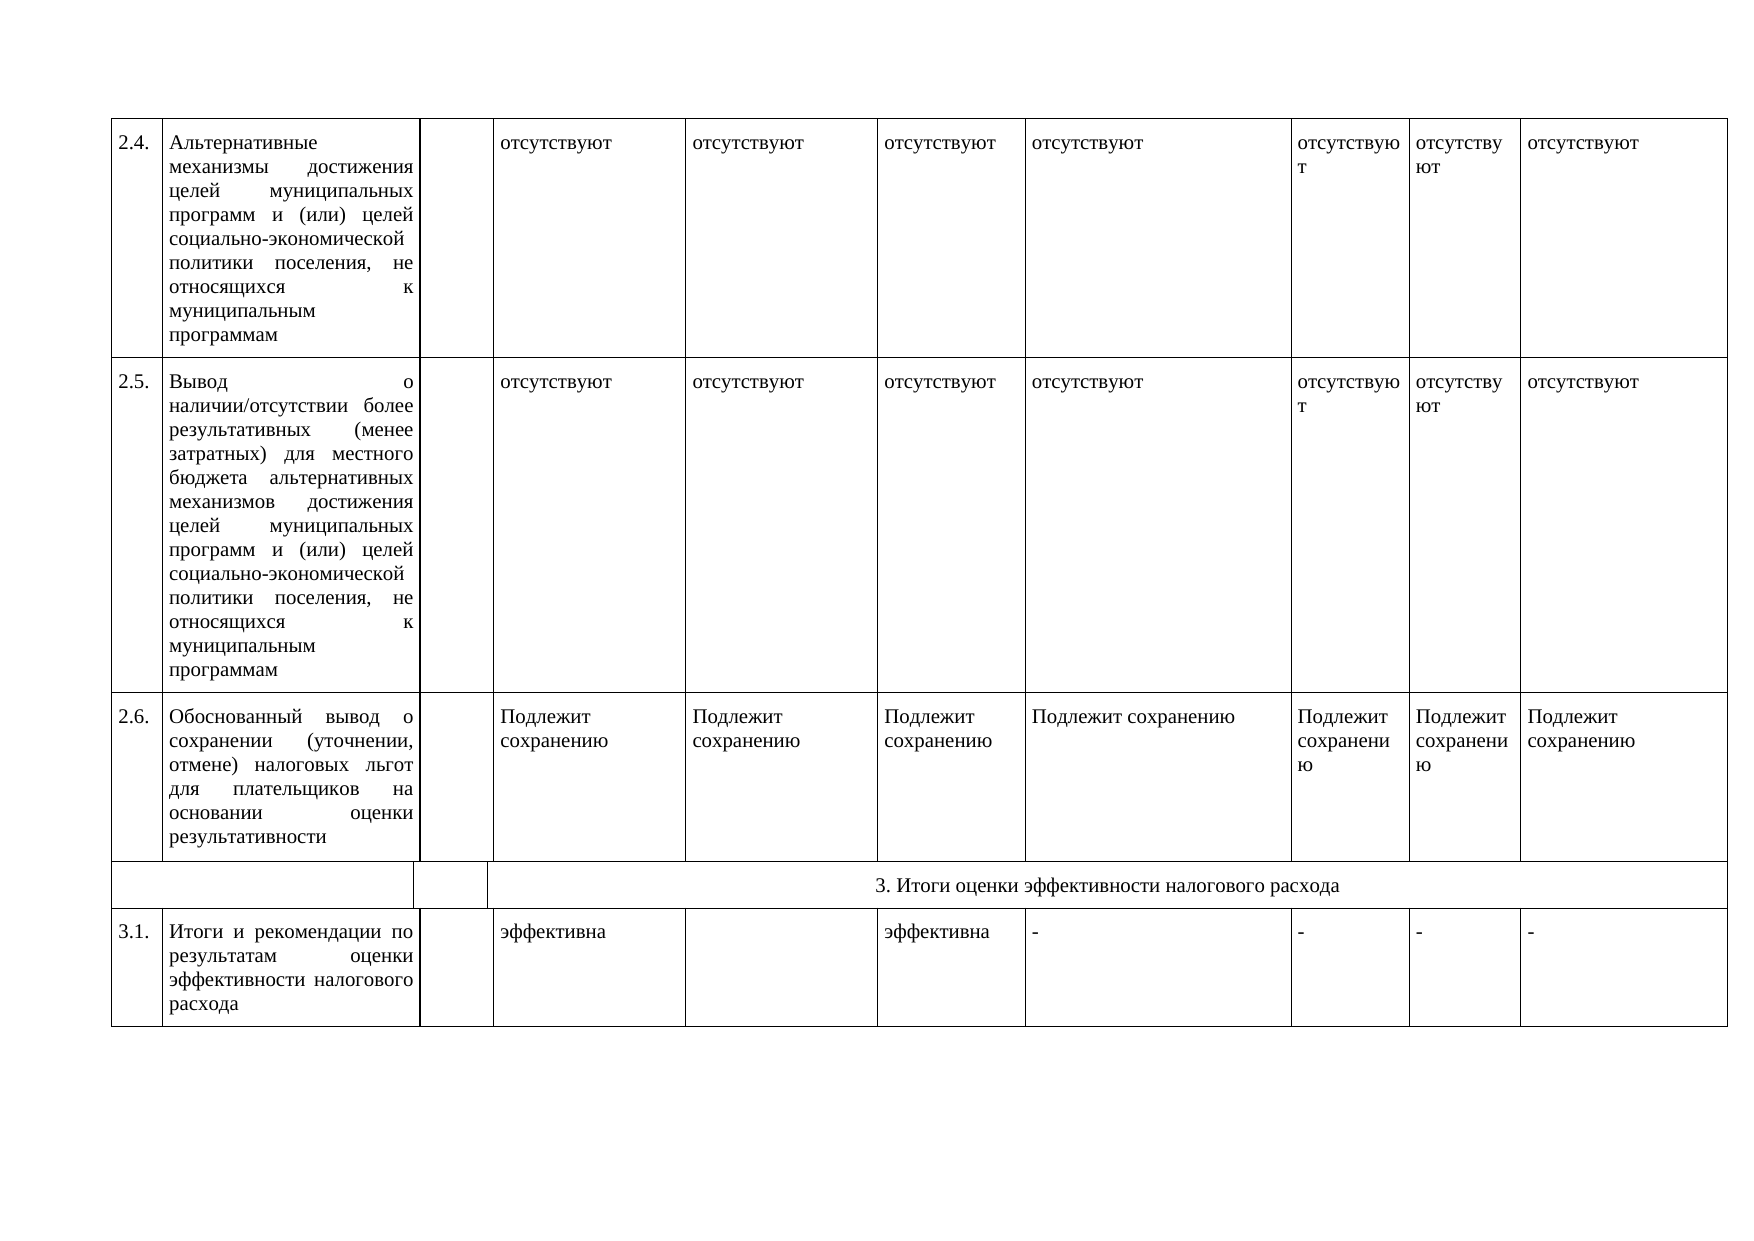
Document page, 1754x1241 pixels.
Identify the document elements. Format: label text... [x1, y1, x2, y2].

table_cell отсутствуют [1521, 119, 1727, 357]
table_cell [421, 693, 493, 861]
table_cell - [1292, 909, 1409, 1026]
table_cell отсутствуют [1026, 358, 1291, 692]
table_cell Обоснованный вывод о сохранении (уточнении, отмене) налоговых льгот для плательщиков на основании оценки результативности [163, 693, 419, 861]
table_cell Подлежит сохранению [494, 693, 685, 861]
table_cell отсутствуют [1292, 119, 1409, 357]
table_cell Подлежит сохранению [1292, 693, 1409, 861]
table_cell [421, 119, 493, 357]
table_cell Вывод о наличии/отсутствии более результативных (менее затратных) для местного бюджета альтернативных механизмов достижения целей муниципальных программ и (или) целей социально-экономической политики поселения, не относящихся к муниципальным программам [163, 358, 419, 692]
table_cell отсутствуют [1410, 358, 1520, 692]
table_cell отсутствуют [878, 119, 1025, 357]
table_cell Подлежит сохранению [1026, 693, 1291, 861]
table_cell отсутствуют [686, 358, 877, 692]
table_cell эффективна [878, 909, 1025, 1026]
table_cell Подлежит сохранению [1521, 693, 1727, 861]
table_cell 2.6. [112, 693, 162, 861]
table_cell отсутствуют [494, 358, 685, 692]
table_cell [414, 862, 487, 907]
table_cell отсутствуют [686, 119, 877, 357]
table_cell 3. Итоги оценки эффективности налогового расхода [488, 862, 1727, 907]
table_cell отсутствуют [1410, 119, 1520, 357]
table_cell Альтернативные механизмы достижения целей муниципальных программ и (или) целей социально-экономической политики поселения, не относящихся к муниципальным программам [163, 119, 419, 357]
table_cell - [1521, 909, 1727, 1026]
table_cell Подлежит сохранению [1410, 693, 1520, 861]
table_cell [421, 909, 493, 1026]
table_cell Итоги и рекомендации по результатам оценки эффективности налогового расхода [163, 909, 419, 1026]
table_cell Подлежит сохранению [878, 693, 1025, 861]
table_cell эффективна [494, 909, 685, 1026]
table_cell 3.1. [112, 909, 162, 1026]
table_cell 2.4. [112, 119, 162, 357]
table_cell отсутствуют [878, 358, 1025, 692]
table_cell [421, 358, 493, 692]
table_cell 2.5. [112, 358, 162, 692]
table_cell отсутствуют [494, 119, 685, 357]
table_cell [112, 862, 413, 907]
table_cell - [1026, 909, 1291, 1026]
table_cell отсутствуют [1026, 119, 1291, 357]
table_cell отсутствуют [1521, 358, 1727, 692]
table_cell [686, 909, 877, 1026]
table_cell - [1410, 909, 1520, 1026]
table_cell Подлежит сохранению [686, 693, 877, 861]
table_cell отсутствуют [1292, 358, 1409, 692]
